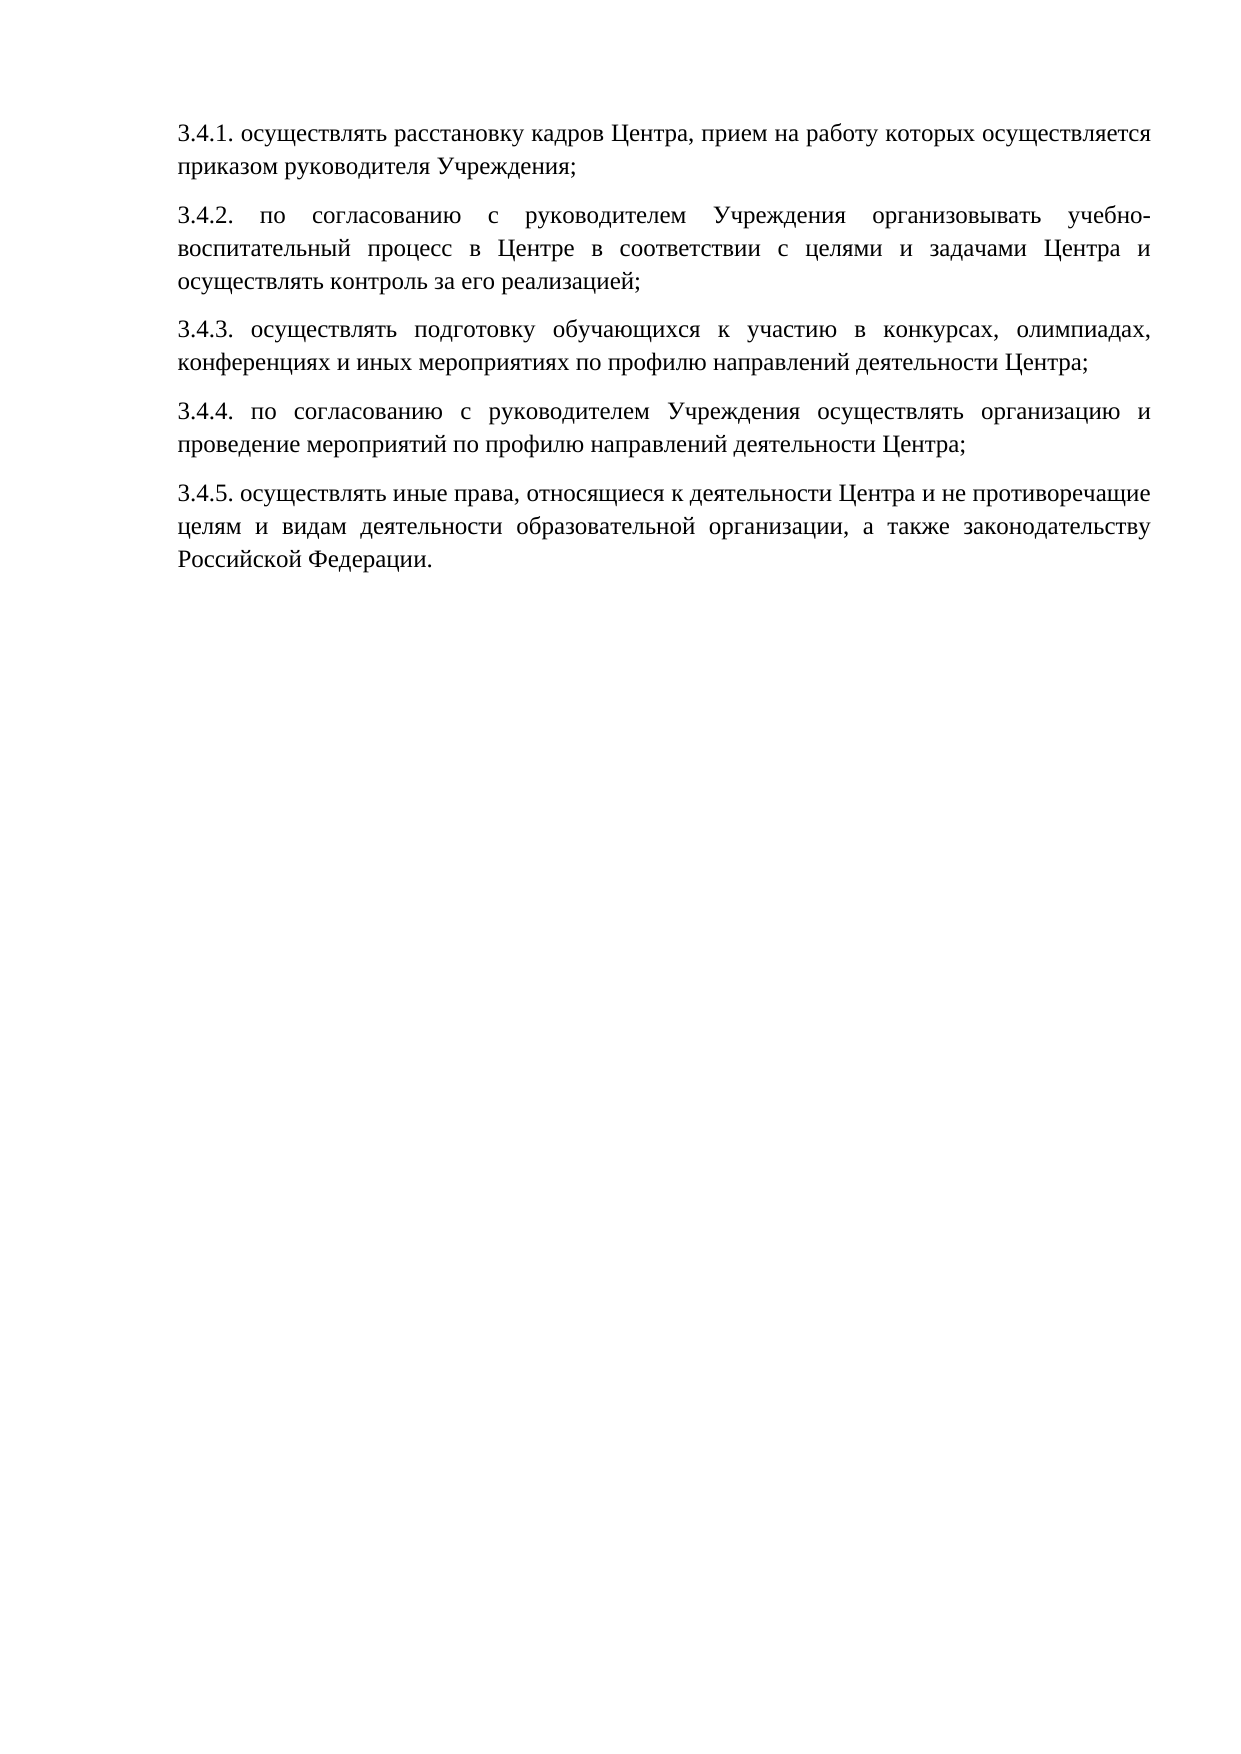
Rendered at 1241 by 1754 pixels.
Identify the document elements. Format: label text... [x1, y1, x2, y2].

text 3.4.2. по согласованию с руководителем Учреждения организовывать учебно-воспитательный процесс в Центре в соответствии с целями и задачами Центра и осуществлять контроль за его реализацией; [177, 200, 1152, 294]
text 3.4.3. осуществлять подготовку обучающихся к участию в конкурсах, олимпиадах, конференциях и иных мероприятиях по профилю направлений деятельности Центра; [177, 314, 1152, 376]
text 3.4.4. по согласованию с руководителем Учреждения осуществлять организацию и проведение мероприятий по профилю направлений деятельности Центра; [177, 396, 1152, 458]
text 3.4.1. осуществлять расстановку кадров Центра, прием на работу которых осуществляется приказом руководителя Учреждения; [177, 118, 1152, 180]
text 3.4.5. осуществлять иные права, относящиеся к деятельности Центра и не противоречащие целям и видам деятельности образовательной организации, а также законодательству Российской Федерации. [177, 478, 1152, 573]
